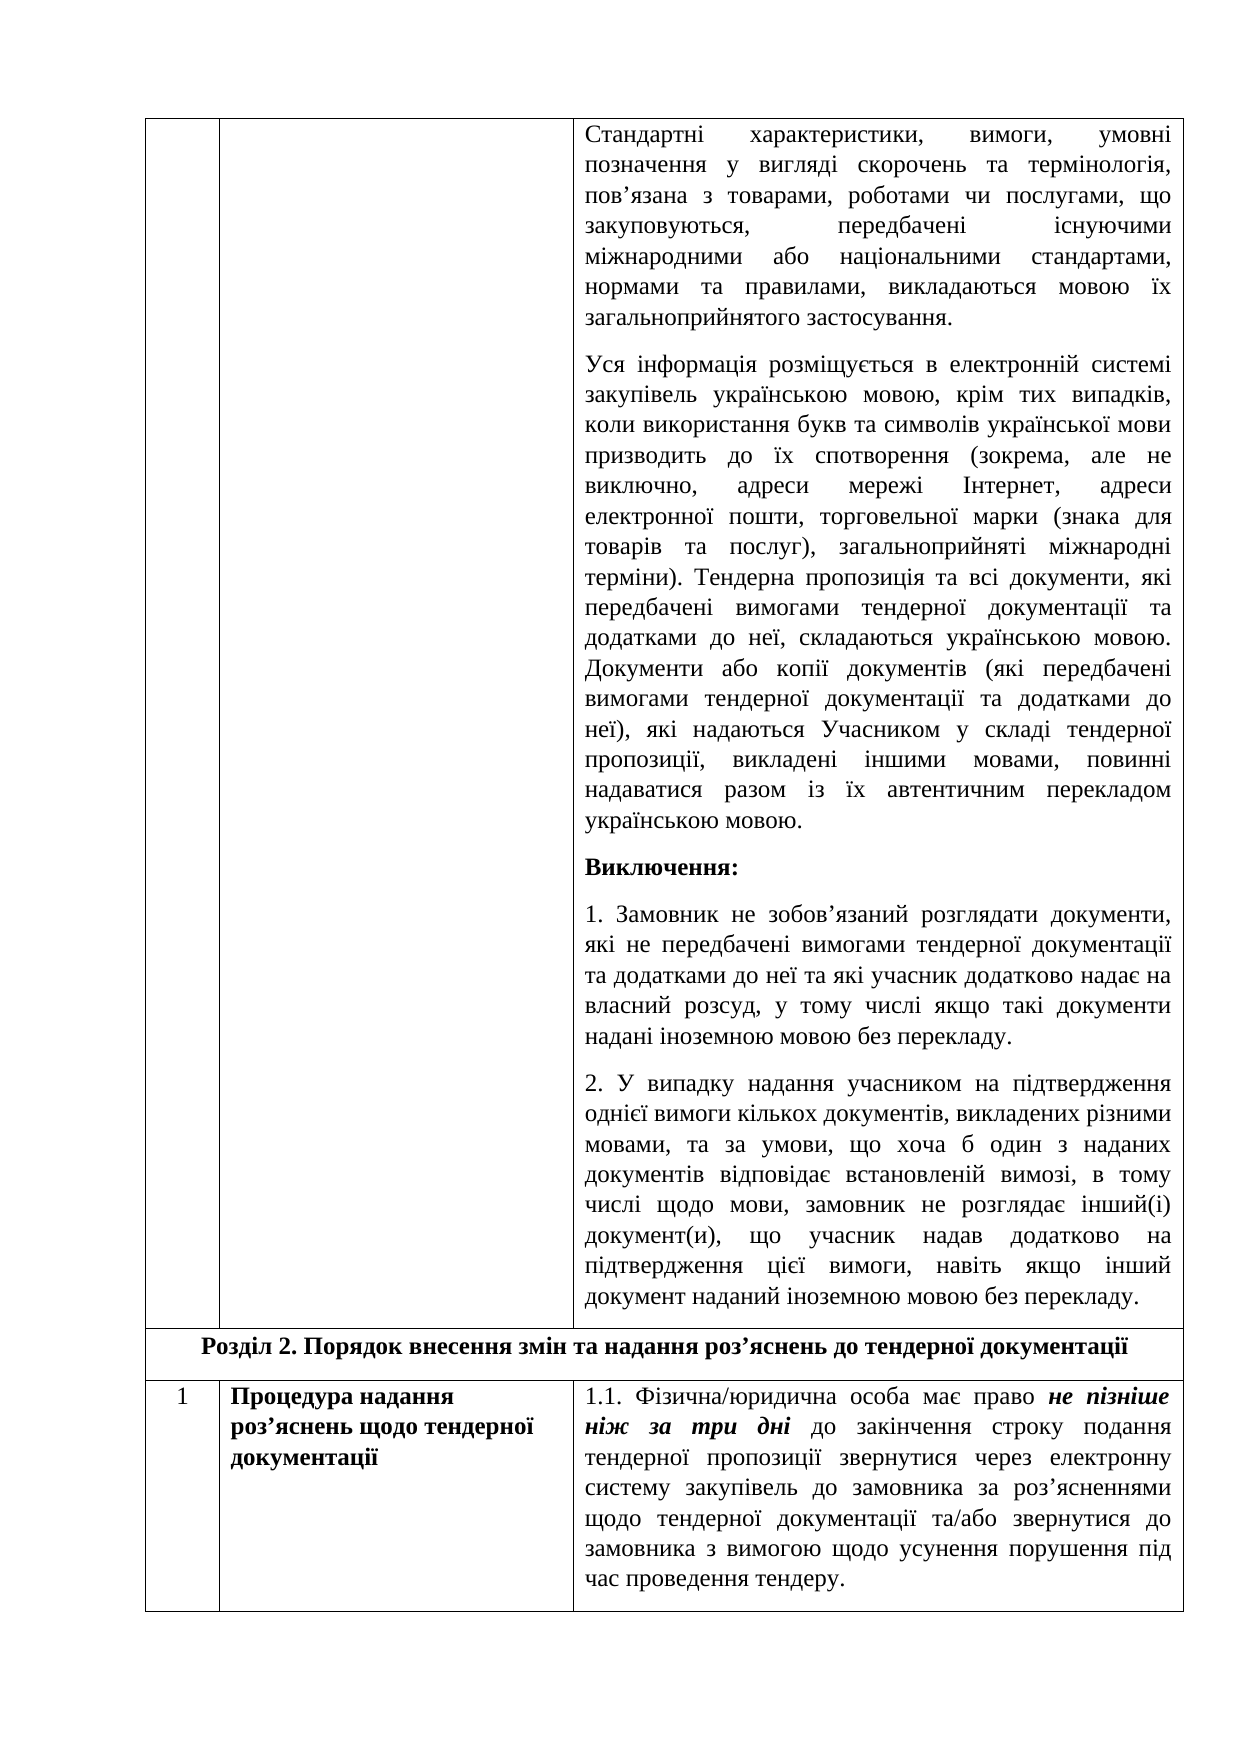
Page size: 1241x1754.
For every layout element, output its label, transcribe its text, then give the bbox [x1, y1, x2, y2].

table_cell Розділ 2. Порядок внесення змін та надання роз’яснень до тендерної документації [146, 1329, 1183, 1380]
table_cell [220, 1381, 573, 1611]
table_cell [574, 1381, 1183, 1611]
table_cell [220, 119, 573, 1328]
table_cell 1 [146, 1381, 219, 1611]
table_cell 7 [146, 119, 219, 1328]
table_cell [574, 119, 1183, 1328]
